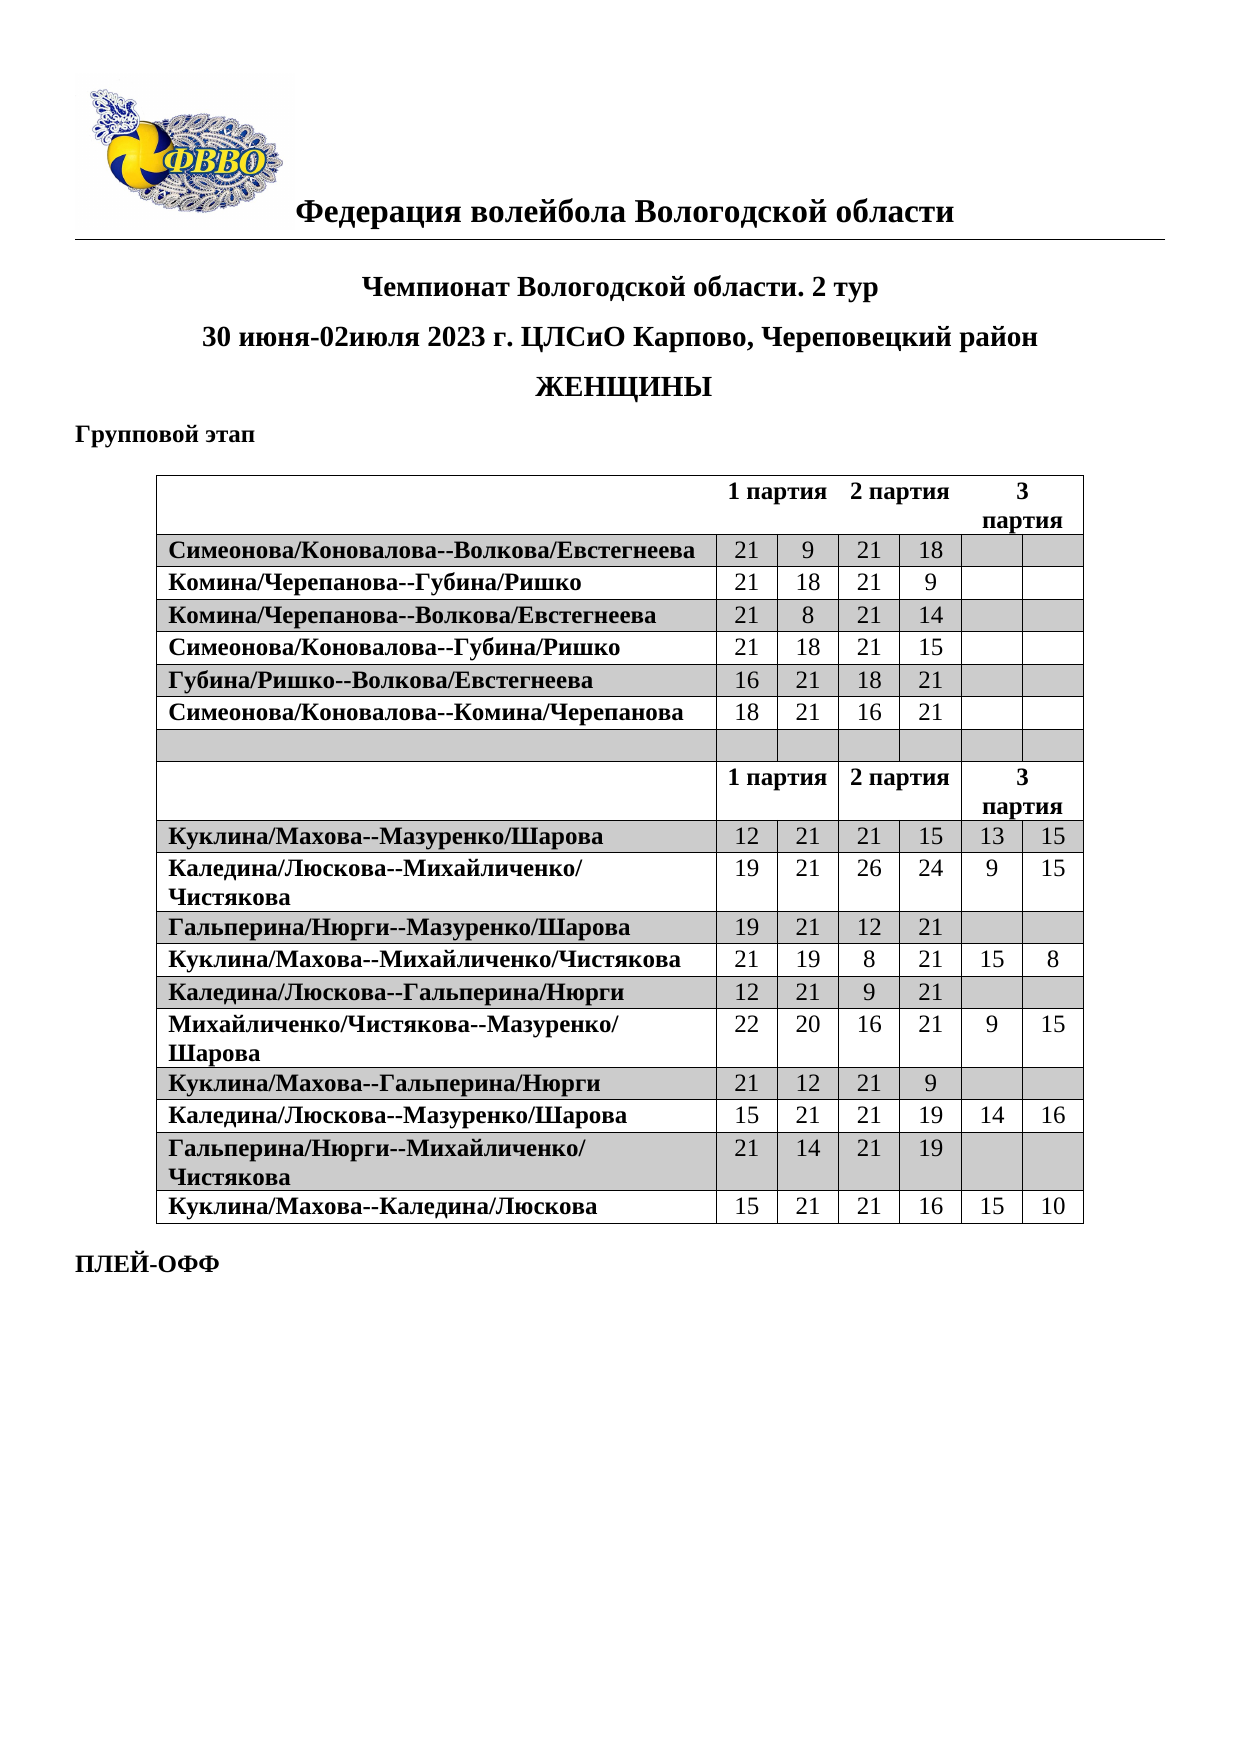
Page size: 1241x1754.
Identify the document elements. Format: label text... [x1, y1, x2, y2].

table_cell 21 [900, 944, 961, 976]
table_header 2 партия [839, 476, 961, 534]
table_cell 15 [1023, 821, 1083, 852]
table_cell 2 партия [839, 762, 961, 820]
table_cell [1023, 1068, 1083, 1099]
table_cell 24 [900, 853, 961, 911]
table_cell 15 [962, 944, 1022, 976]
table_cell 13 [962, 821, 1022, 852]
table_cell 21 [839, 1191, 899, 1223]
table_cell 21 [778, 853, 838, 911]
table_cell 15 [717, 1191, 777, 1223]
table_cell 15 [962, 1191, 1022, 1223]
table_cell [1023, 1133, 1083, 1190]
table_cell 15 [900, 632, 961, 664]
table_cell 21 [717, 1133, 777, 1190]
table_cell 21 [839, 1068, 899, 1099]
table_cell 21 [717, 944, 777, 976]
table_cell [1023, 567, 1083, 599]
table_cell [1023, 600, 1083, 631]
picture [75, 73, 296, 230]
table_cell 15 [717, 1100, 777, 1132]
table_cell 21 [717, 1068, 777, 1099]
table_cell Каледина/Люскова--Гальперина/Нюрги [157, 977, 716, 1008]
table_cell [900, 730, 961, 761]
table_cell [962, 1068, 1022, 1099]
table_cell 26 [839, 853, 899, 911]
table_cell 15 [1023, 853, 1083, 911]
table_cell [962, 730, 1022, 761]
table_cell [839, 730, 899, 761]
table_cell [962, 697, 1022, 729]
table_cell 16 [717, 665, 777, 696]
table_cell 3 партия [962, 762, 1083, 820]
table_cell 21 [778, 1100, 838, 1132]
table_cell [778, 730, 838, 761]
table_cell 21 [717, 535, 777, 566]
table_cell 21 [839, 1100, 899, 1132]
table_cell 22 [717, 1009, 777, 1067]
table_cell Симеонова/Коновалова--Волкова/Евстегнеева [157, 535, 716, 566]
table_cell 21 [717, 600, 777, 631]
table_header [157, 476, 716, 534]
table_cell 21 [839, 567, 899, 599]
table_cell 15 [1023, 1009, 1083, 1067]
table_cell Симеонова/Коновалова--Комина/Черепанова [157, 697, 716, 729]
table_cell Гальперина/Нюрги--Михайличенко/Чистякова [157, 1133, 716, 1190]
table_cell 21 [839, 1133, 899, 1190]
table_cell 9 [962, 1009, 1022, 1067]
table_cell 21 [717, 567, 777, 599]
table_cell Комина/Черепанова--Губина/Ришко [157, 567, 716, 599]
table_cell [1023, 535, 1083, 566]
table_cell 12 [839, 912, 899, 943]
table_cell [157, 762, 716, 820]
table_cell [1023, 977, 1083, 1008]
table_cell 12 [717, 977, 777, 1008]
table_cell 8 [1023, 944, 1083, 976]
table_cell Симеонова/Коновалова--Губина/Ришко [157, 632, 716, 664]
table_cell 16 [900, 1191, 961, 1223]
table_cell 19 [778, 944, 838, 976]
table_cell [1023, 730, 1083, 761]
table_cell 15 [900, 821, 961, 852]
table_cell 21 [900, 1009, 961, 1067]
table_cell 12 [717, 821, 777, 852]
table_cell 9 [900, 567, 961, 599]
table_cell Каледина/Люскова--Мазуренко/Шарова [157, 1100, 716, 1132]
table_cell 18 [839, 665, 899, 696]
table_cell 9 [900, 1068, 961, 1099]
text Чемпионат Вологодской области. 2 тур [75, 269, 1165, 302]
table_cell 21 [778, 977, 838, 1008]
table_cell [962, 600, 1022, 631]
table_cell 9 [839, 977, 899, 1008]
table_cell 16 [839, 697, 899, 729]
table_cell 19 [717, 912, 777, 943]
text ЖЕНЩИНЫ [75, 369, 1165, 403]
text 30 июня-02июля 2023 г. ЦЛСиО Карпово, Череповецкий район [75, 319, 1165, 352]
table_cell [962, 1133, 1022, 1190]
table_cell 21 [839, 821, 899, 852]
table_cell 14 [778, 1133, 838, 1190]
table_cell 18 [717, 697, 777, 729]
table_cell 21 [839, 632, 899, 664]
table_cell 10 [1023, 1191, 1083, 1223]
table_cell [157, 730, 716, 761]
table_cell [962, 632, 1022, 664]
table_cell 21 [900, 977, 961, 1008]
table_cell 20 [778, 1009, 838, 1067]
table_cell 8 [839, 944, 899, 976]
table_cell 9 [962, 853, 1022, 911]
table_cell [962, 567, 1022, 599]
table_cell Михайличенко/Чистякова--Мазуренко/Шарова [157, 1009, 716, 1067]
table_cell 16 [839, 1009, 899, 1067]
text ПЛЕЙ-ОФФ [75, 1148, 1165, 1278]
table_cell Куклина/Махова--Каледина/Люскова [157, 1191, 716, 1223]
table_cell [962, 665, 1022, 696]
table_header 1 партия [716, 476, 838, 534]
text Групповой этап [75, 419, 1165, 448]
table_cell [962, 977, 1022, 1008]
table_header 3 партия [961, 476, 1083, 534]
table_cell 16 [1023, 1100, 1083, 1132]
table_cell [962, 535, 1022, 566]
table_cell Куклина/Махова--Михайличенко/Чистякова [157, 944, 716, 976]
table_cell Куклина/Махова--Мазуренко/Шарова [157, 821, 716, 852]
table_cell 18 [900, 535, 961, 566]
table_cell [1023, 912, 1083, 943]
table_cell 21 [778, 821, 838, 852]
table_cell 21 [778, 697, 838, 729]
table_cell 21 [778, 665, 838, 696]
table_cell 8 [778, 600, 838, 631]
table_cell 18 [778, 567, 838, 599]
table_cell [1023, 665, 1083, 696]
table_cell 19 [900, 1133, 961, 1190]
table_cell 21 [839, 600, 899, 631]
table_cell 9 [778, 535, 838, 566]
table_cell 12 [778, 1068, 838, 1099]
table_cell 14 [962, 1100, 1022, 1132]
table_cell Куклина/Махова--Гальперина/Нюрги [157, 1068, 716, 1099]
table_cell [717, 730, 777, 761]
table_cell 21 [839, 535, 899, 566]
table_cell 19 [717, 853, 777, 911]
table_cell [1023, 697, 1083, 729]
table_cell 19 [900, 1100, 961, 1132]
table_cell 21 [900, 697, 961, 729]
table_cell 21 [778, 1191, 838, 1223]
table_cell Комина/Черепанова--Волкова/Евстегнеева [157, 600, 716, 631]
table_cell Губина/Ришко--Волкова/Евстегнеева [157, 665, 716, 696]
table_cell 21 [900, 912, 961, 943]
table_cell Гальперина/Нюрги--Мазуренко/Шарова [157, 912, 716, 943]
table_cell 21 [717, 632, 777, 664]
table_cell Каледина/Люскова--Михайличенко/Чистякова [157, 853, 716, 911]
table_cell 14 [900, 600, 961, 631]
table_cell [962, 912, 1022, 943]
table_cell 1 партия [717, 762, 838, 820]
table_cell 21 [900, 665, 961, 696]
table_cell 18 [778, 632, 838, 664]
table_cell 21 [778, 912, 838, 943]
table_cell [1023, 632, 1083, 664]
